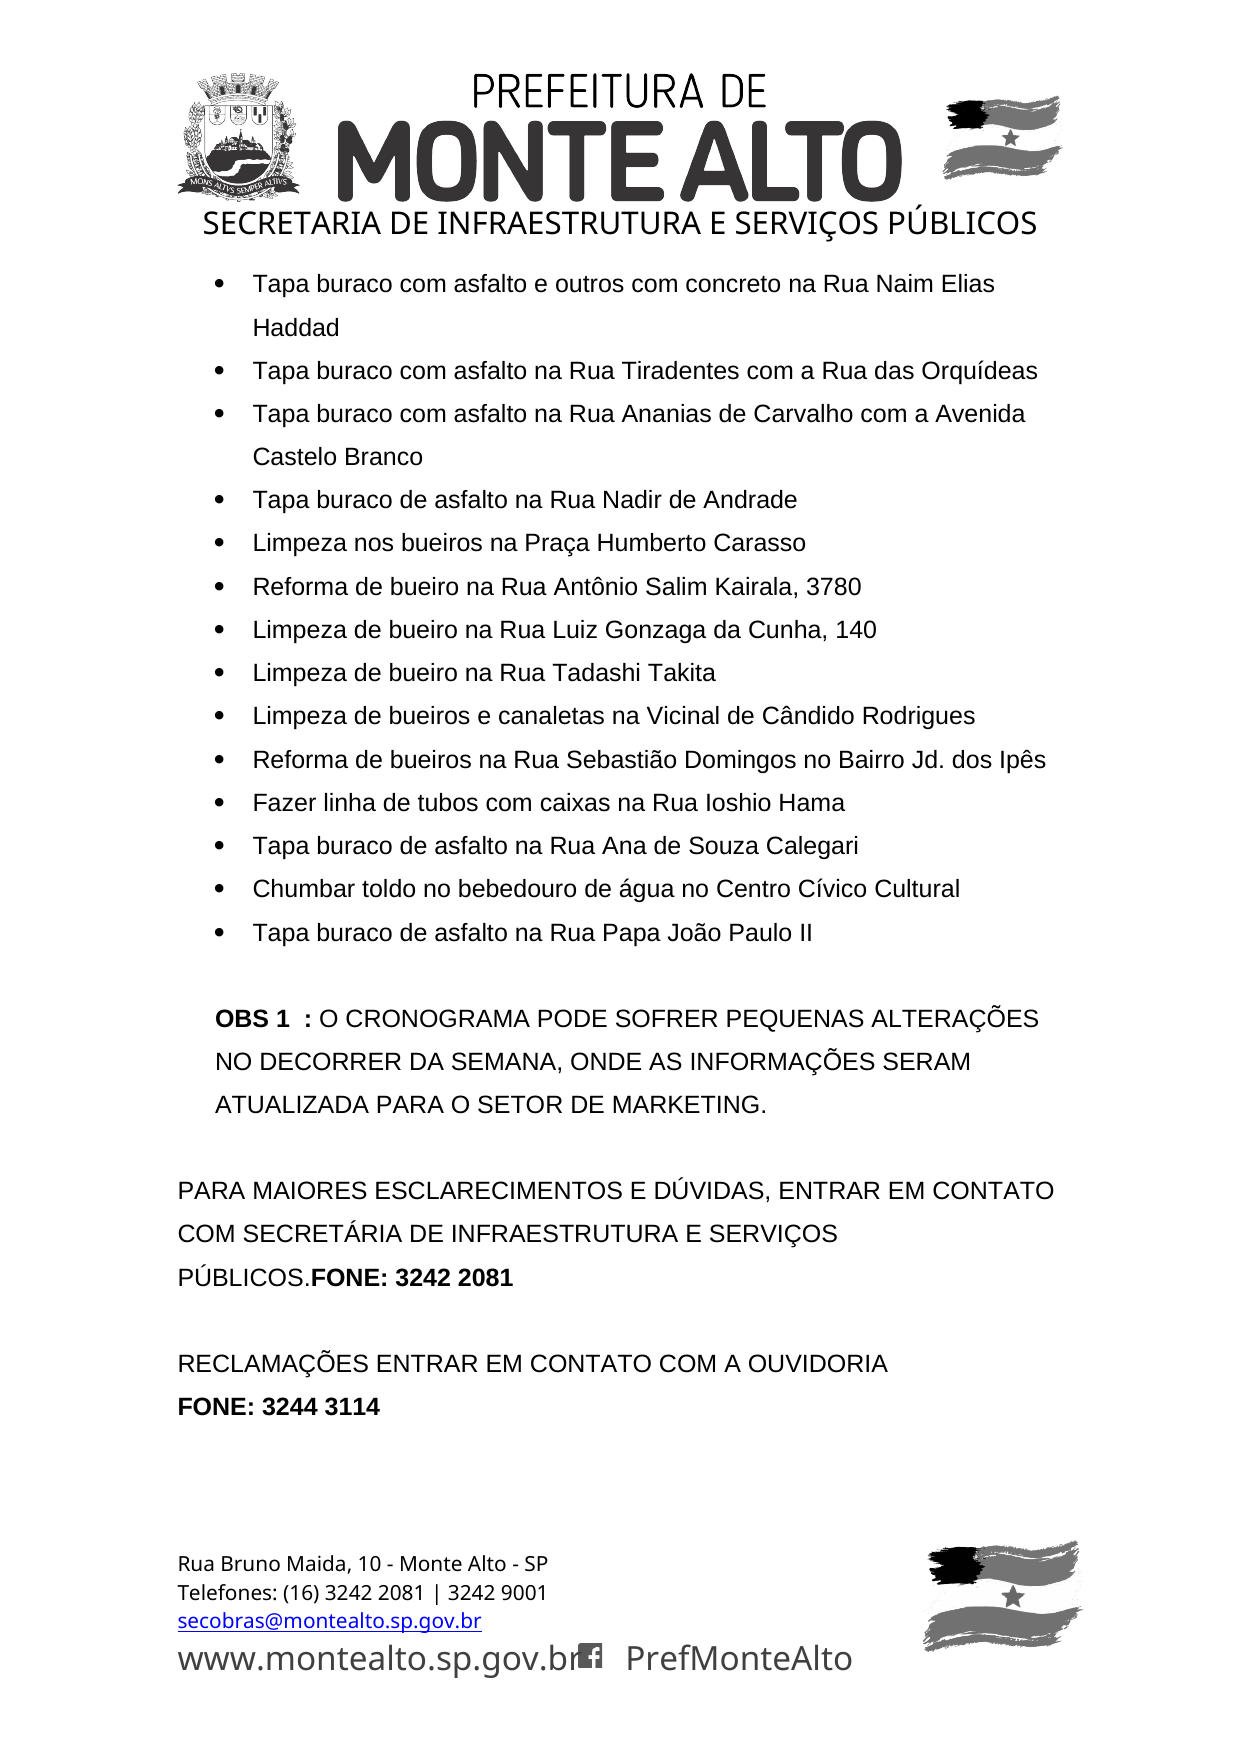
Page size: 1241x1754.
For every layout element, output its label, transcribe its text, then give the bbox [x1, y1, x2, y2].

list Limpeza de bueiro na Rua Luiz Gonzaga da Cunha, 140 [215, 615, 1063, 644]
text RECLAMAÇÕES ENTRAR EM CONTATO COM A OUVIDORIA [177, 1349, 1063, 1378]
list Tapa buraco com asfalto na Rua Ananias de Carvalho com a Avenida Castelo Branco [215, 399, 1063, 471]
list Reforma de bueiro na Rua Antônio Salim Kairala, 3780 [215, 572, 1063, 601]
list Tapa buraco de asfalto na Rua Ana de Souza Calegari [215, 831, 1063, 860]
list Fazer linha de tubos com caixas na Rua Ioshio Hama [215, 788, 1063, 817]
picture [578, 1643, 603, 1668]
list Chumbar toldo no bebedouro de água no Centro Cívico Cultural [215, 874, 1063, 903]
list Limpeza nos bueiros na Praça Humberto Carasso [215, 528, 1063, 557]
list Tapa buraco com asfalto na Rua Tiradentes com a Rua das Orquídeas [215, 356, 1063, 384]
text PARA MAIORES ESCLARECIMENTOS E DÚVIDAS, ENTRAR EM CONTATO COM SECRETÁRIA DE INFRAESTRUTURA E SERVIÇOS PÚBLICOS.FONE: 3242 2081 [177, 1176, 1063, 1291]
list Limpeza de bueiro na Rua Tadashi Takita [215, 658, 1063, 687]
list Tapa buraco de asfalto na Rua Nadir de Andrade [215, 485, 1063, 514]
list Tapa buraco de asfalto na Rua Papa João Paulo II [215, 917, 1063, 946]
text FONE: 3244 3114 [177, 1392, 1063, 1421]
picture [922, 1540, 1084, 1652]
list Reforma de bueiros na Rua Sebastião Domingos no Bairro Jd. dos Ipês [215, 744, 1063, 773]
picture [177, 73, 1063, 202]
list Limpeza de bueiros e canaletas na Vicinal de Cândido Rodrigues [215, 701, 1063, 730]
list Tapa buraco com asfalto e outros com concreto na Rua Naim Elias Haddad [215, 269, 1063, 341]
text OBS 1 : O CRONOGRAMA PODE SOFRER PEQUENAS ALTERAÇÕES NO DECORRER DA SEMANA, ONDE AS INFORMAÇÕES SERAM ATUALIZADA PARA O SETOR DE MARKETING. [215, 1004, 1063, 1119]
